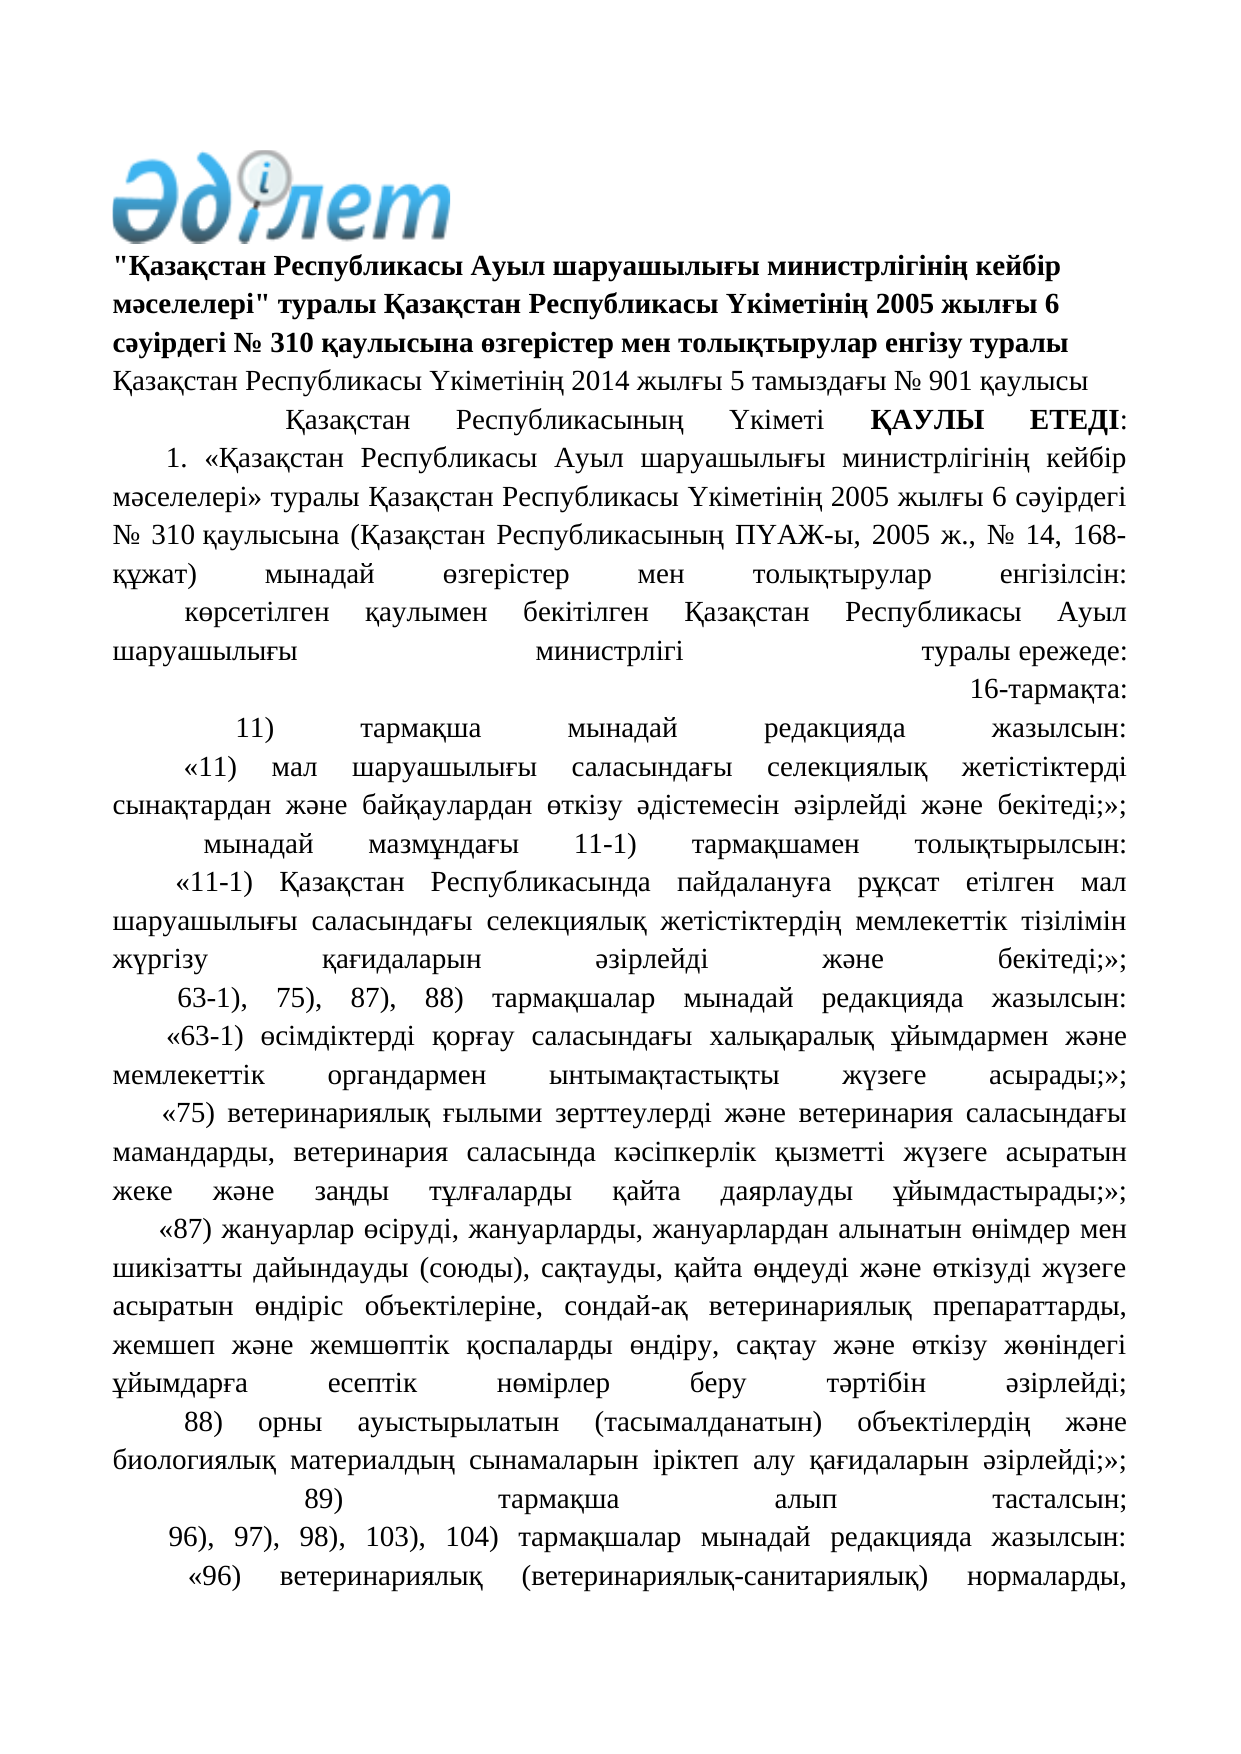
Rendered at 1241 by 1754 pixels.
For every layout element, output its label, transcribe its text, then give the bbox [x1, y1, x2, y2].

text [112, 402, 1128, 1592]
text Қазақстан Республикасы Үкіметінің 2014 жылғы 5 тамыздағы № 901 қаулысы [112, 363, 1128, 397]
text "Қазақстан Республикасы Ауыл шаруашылығы министрлігінің кейбір мәселелері" туралы Қазақстан Республикасы Үкіметінің 2005 жылғы 6 сәуірдегі № 310 қаулысына өзгерістер мен толықтырулар енгізу туралы [112, 248, 1128, 358]
picture [112, 150, 451, 244]
